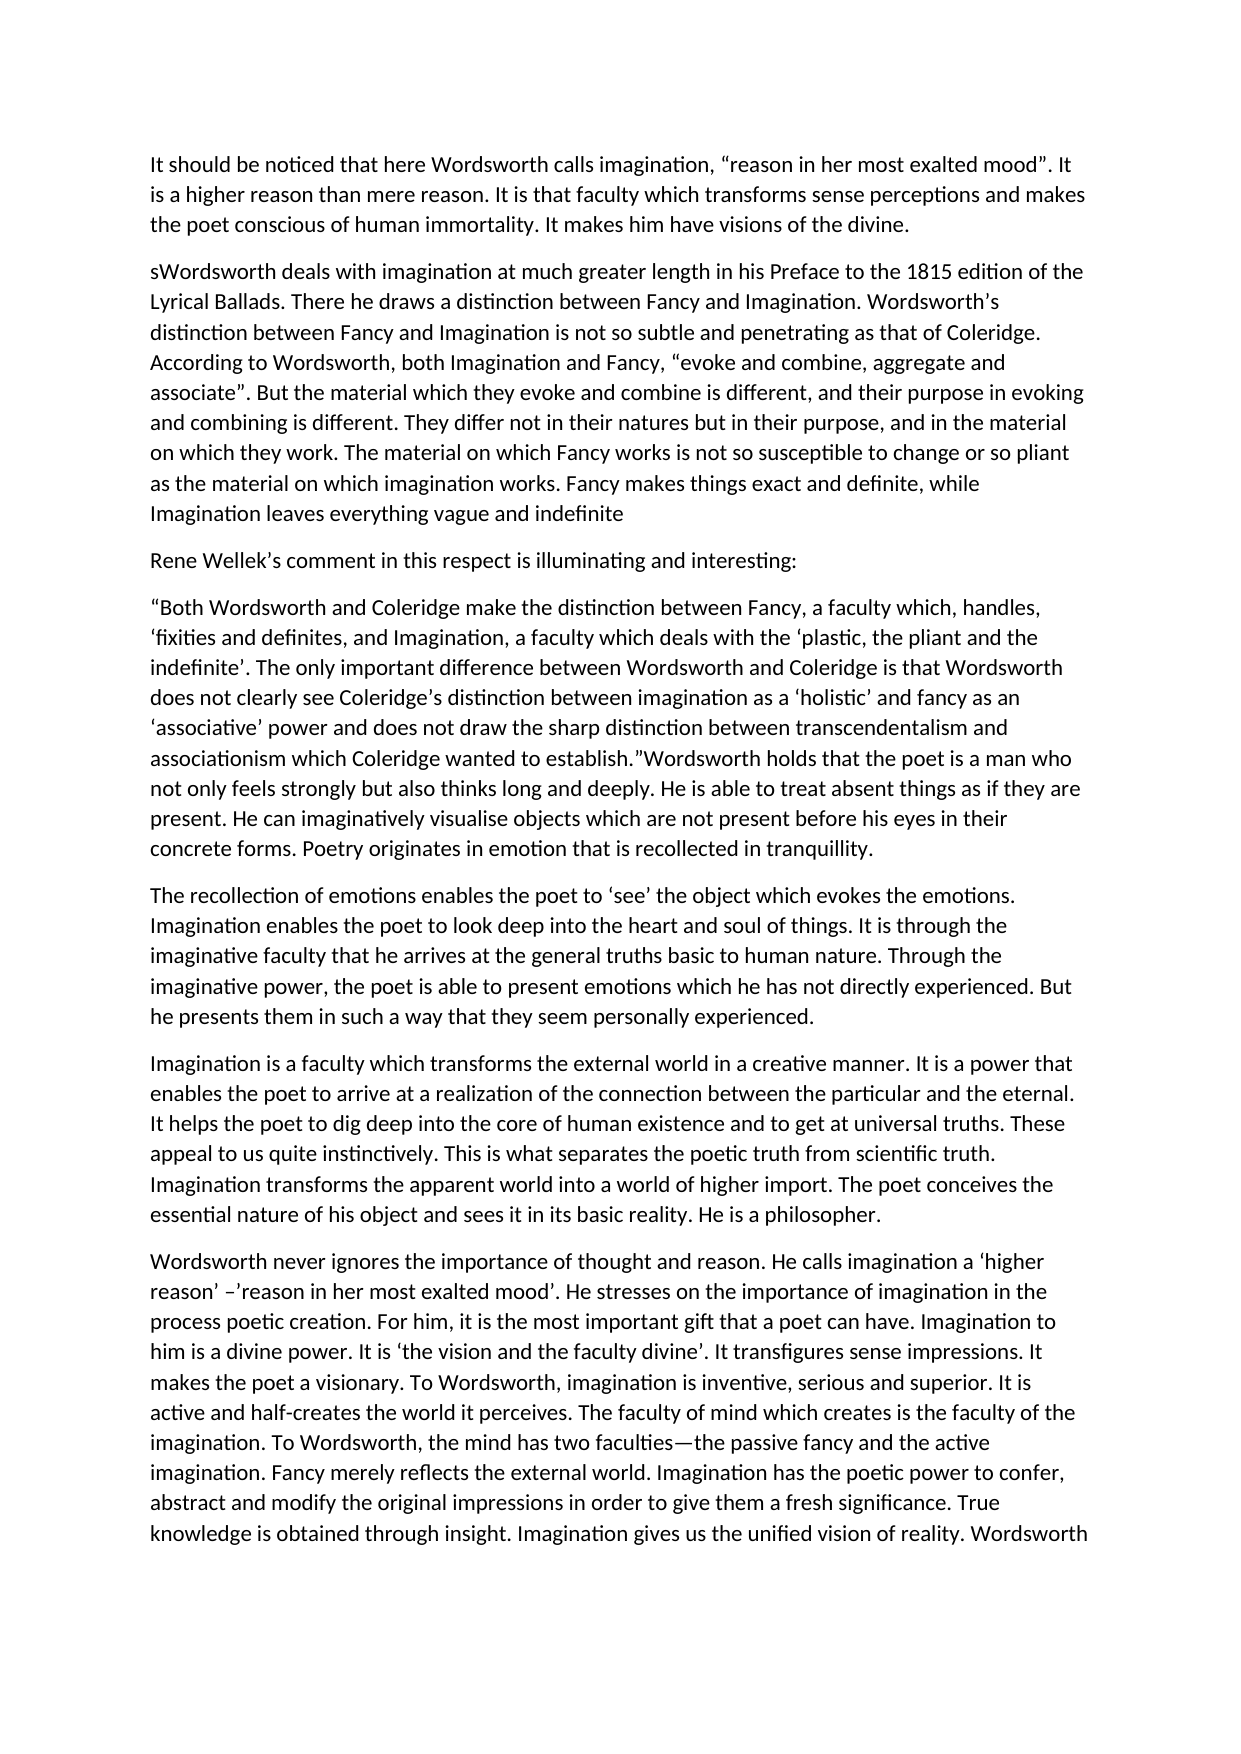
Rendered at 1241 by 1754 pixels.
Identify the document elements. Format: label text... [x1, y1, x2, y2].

text sWordsworth deals with imagination at much greater length in his Preface to the 1815 edition of the Lyrical Ballads. There he draws a distinction between Fancy and Imagination. Wordsworth’s distinction between Fancy and Imagination is not so subtle and penetrating as that of Coleridge. According to Wordsworth, both Imagination and Fancy, “evoke and combine, aggregate and associate”. But the material which they evoke and combine is different, and their purpose in evoking and combining is different. They differ not in their natures but in their purpose, and in the material on which they work. The material on which Fancy works is not so susceptible to change or so pliant as the material on which imagination works. Fancy makes things exact and definite, while Imagination leaves everything vague and indefinite [150, 257, 1090, 527]
text Rene Wellek’s comment in this respect is illuminating and interesting: [150, 546, 1090, 574]
text The recollection of emotions enables the poet to ‘see’ the object which evokes the emotions. Imagination enables the poet to look deep into the heart and soul of things. It is through the imaginative faculty that he arrives at the general truths basic to human nature. Through the imaginative power, the poet is able to present emotions which he has not directly experienced. But he presents them in such a way that they seem personally experienced. [150, 881, 1090, 1030]
text Imagination is a faculty which transforms the external world in a creative manner. It is a power that enables the poet to arrive at a realization of the connection between the particular and the eternal. It helps the poet to dig deep into the core of human existence and to get at universal truths. These appeal to us quite instinctively. This is what separates the poetic truth from scientific truth. Imagination transforms the apparent world into a world of higher import. The poet conceives the essential nature of his object and sees it in its basic reality. He is a philosopher. [150, 1049, 1090, 1228]
text “Both Wordsworth and Coleridge make the distinction between Fancy, a faculty which, handles, ‘fixities and definites, and Imagination, a faculty which deals with the ‘plastic, the pliant and the indefinite’. The only important difference between Wordsworth and Coleridge is that Wordsworth does not clearly see Coleridge’s distinction between imagination as a ‘holistic’ and fancy as an ‘associative’ power and does not draw the sharp distinction between transcendentalism and associationism which Coleridge wanted to establish.”Wordsworth holds that the poet is a man who not only feels strongly but also thinks long and deeply. He is able to treat absent things as if they are present. He can imaginatively visualise objects which are not present before his eyes in their concrete forms. Poetry originates in emotion that is recollected in tranquillity. [150, 593, 1090, 862]
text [150, 1247, 1090, 1547]
text It should be noticed that here Wordsworth calls imagination, “reason in her most exalted mood”. It is a higher reason than mere reason. It is that faculty which transforms sense perceptions and makes the poet conscious of human immortality. It makes him have visions of the divine. [150, 150, 1090, 238]
